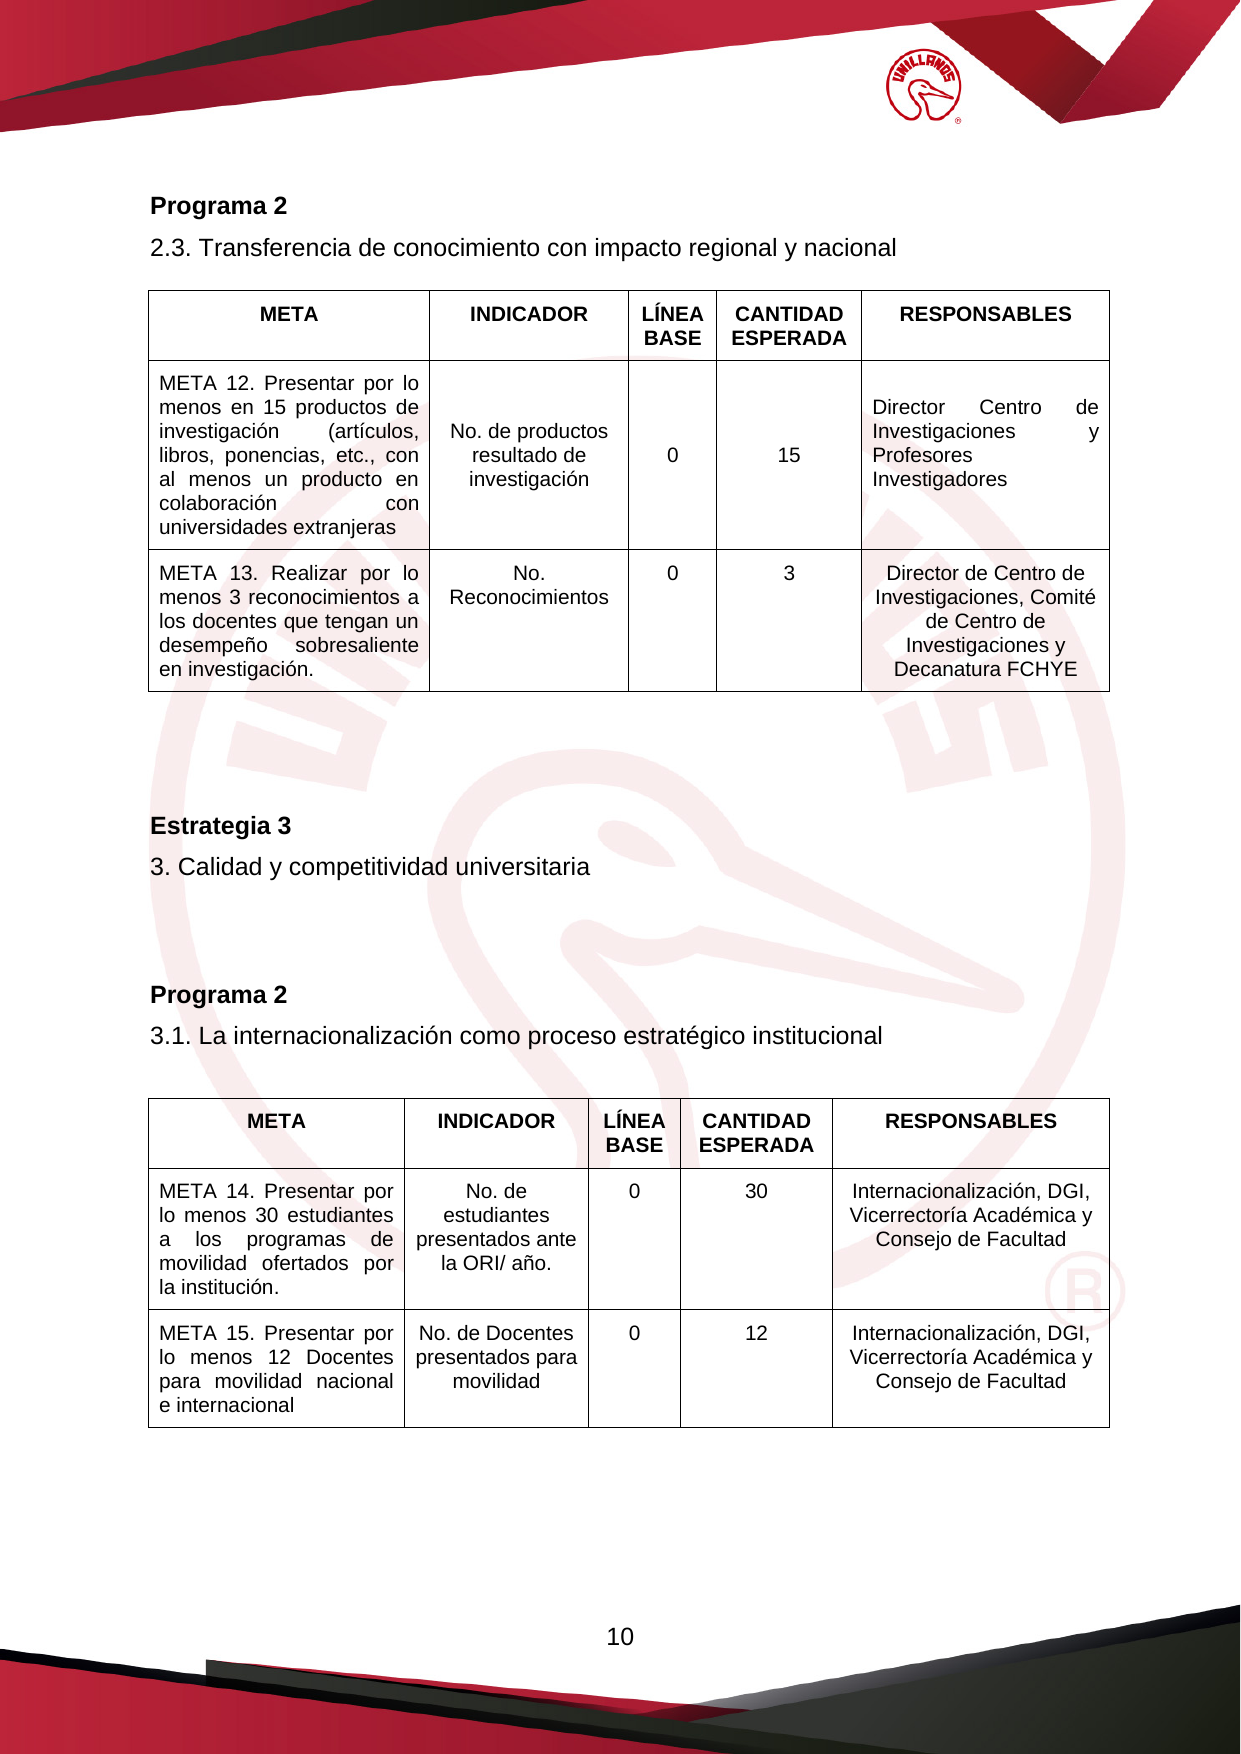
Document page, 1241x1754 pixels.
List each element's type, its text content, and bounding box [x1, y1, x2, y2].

table_cell 30 [681, 1169, 832, 1309]
table_header META [149, 1099, 404, 1167]
table_cell META 12. Presentar por lo menos en 15 productos de investigación (artículos, libros, ponencias, etc., con al menos un producto en colaboración con universidades extranjeras [149, 361, 429, 549]
table_cell Director Centro de Investigaciones y Profesores Investigadores [862, 361, 1109, 549]
text 3.1. La internacionalización como proceso estratégico institucional [150, 1021, 1090, 1050]
table_cell 12 [681, 1310, 832, 1427]
table_cell 0 [629, 361, 716, 549]
table_cell No. Reconocimientos [430, 550, 628, 691]
table_cell META 15. Presentar por lo menos 12 Docentes para movilidad nacional e internacional [149, 1310, 404, 1427]
table_cell 0 [589, 1310, 680, 1427]
table_cell META 14. Presentar por lo menos 30 estudiantes a los programas de movilidad ofertados por la institución. [149, 1169, 404, 1309]
table_header LÍNEA BASE [629, 291, 716, 360]
table_cell No. de Docentes presentados para movilidad [405, 1310, 588, 1427]
text Programa 2 [150, 191, 1090, 220]
text 3. Calidad y competitividad universitaria [150, 852, 1090, 881]
table_header RESPONSABLES [833, 1099, 1109, 1167]
table_cell Internacionalización, DGI, Vicerrectoría Académica y Consejo de Facultad [833, 1310, 1109, 1427]
table_cell 3 [717, 550, 861, 691]
table_cell META 13. Realizar por lo menos 3 reconocimientos a los docentes que tengan un desempeño sobresaliente en investigación. [149, 550, 429, 691]
table_cell 15 [717, 361, 861, 549]
table_header CANTIDAD ESPERADA [681, 1099, 832, 1167]
table_cell No. de estudiantes presentados ante la ORI/ año. [405, 1169, 588, 1309]
table_header CANTIDAD ESPERADA [717, 291, 861, 360]
table_cell Director de Centro de Investigaciones, Comité de Centro de Investigaciones y Decanatura FCHYE [862, 550, 1109, 691]
table_cell 0 [589, 1169, 680, 1309]
table_cell Internacionalización, DGI, Vicerrectoría Académica y Consejo de Facultad [833, 1169, 1109, 1309]
table_cell 0 [629, 550, 716, 691]
table_header LÍNEA BASE [589, 1099, 680, 1167]
table_cell No. de productos resultado de investigación [430, 361, 628, 549]
text Programa 2 [150, 980, 1090, 1008]
subtitle Estrategia 3 [150, 811, 1090, 840]
text 2.3. Transferencia de conocimiento con impacto regional y nacional [150, 232, 1090, 261]
table_header INDICADOR [430, 291, 628, 360]
table_header INDICADOR [405, 1099, 588, 1167]
table_header RESPONSABLES [862, 291, 1109, 360]
picture [0, 0, 1241, 1754]
table_header META [149, 291, 429, 360]
